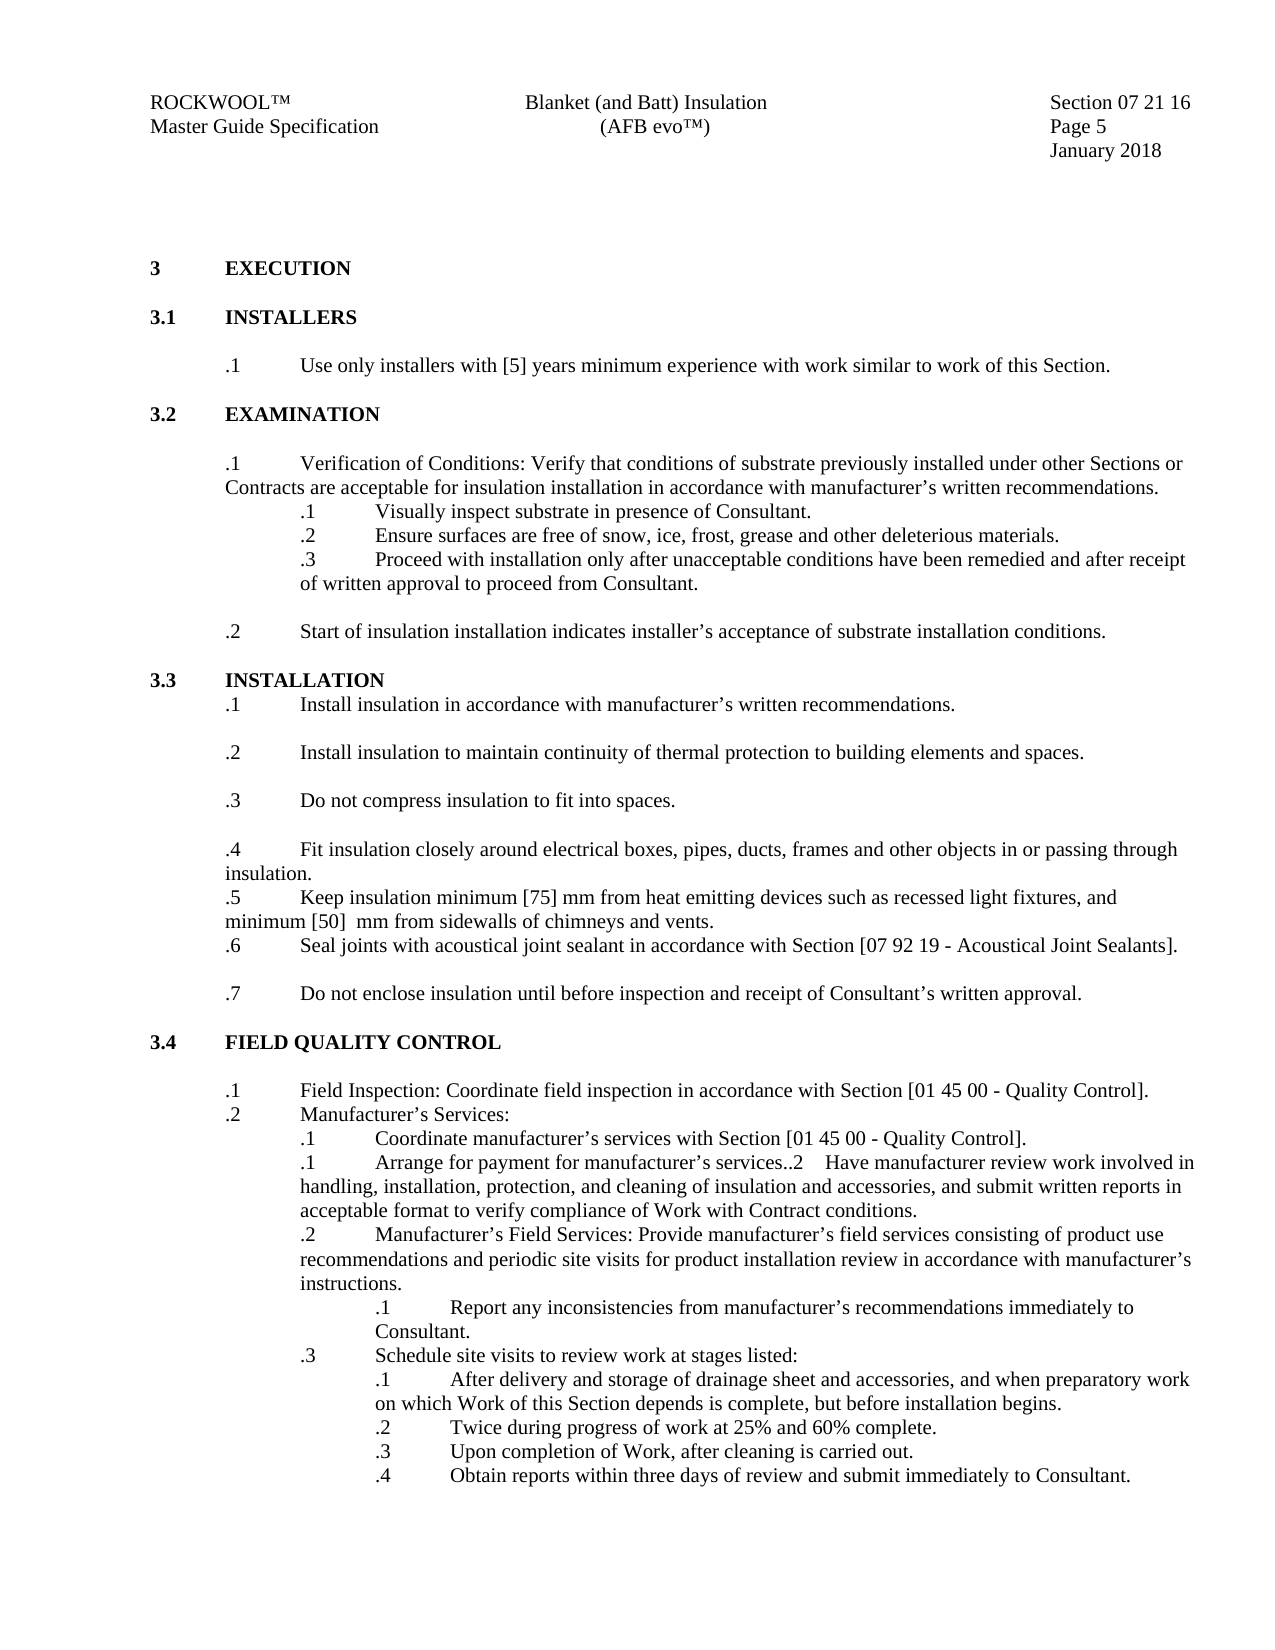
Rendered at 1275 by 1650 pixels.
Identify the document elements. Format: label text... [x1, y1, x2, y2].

text 3.1 INSTALLERS [150, 305, 1200, 329]
text .3 Proceed with installation only after unacceptable conditions have been remedied and after receipt of written approval to proceed from Consultant. [300, 547, 1200, 595]
text .4 Fit insulation closely around electrical boxes, pipes, ducts, frames and other objects in or passing through insulation. [225, 836, 1200, 884]
text 3.4 FIELD QUALITY CONTROL [150, 1030, 1200, 1054]
text .2 Twice during progress of work at 25% and 60% complete. [375, 1415, 1200, 1439]
text .1 After delivery and storage of drainage sheet and accessories, and when preparatory work on which Work of this Section depends is complete, but before installation begins. [375, 1367, 1200, 1415]
text .1 Coordinate manufacturer’s services with Section [01 45 00 - Quality Control]. [300, 1126, 1200, 1150]
text .1 Arrange for payment for manufacturer’s services..2 Have manufacturer review work involved in handling, installation, protection, and cleaning of insulation and accessories, and submit written reports in acceptable format to verify compliance of Work with Contract conditions. [300, 1150, 1200, 1222]
text .2 Manufacturer’s Services: [225, 1102, 1200, 1126]
text .1 Visually inspect substrate in presence of Consultant. [300, 499, 1200, 523]
text .1 Field Inspection: Coordinate field inspection in accordance with Section [01 45 00 - Quality Control]. [225, 1078, 1200, 1102]
text .3 Do not compress insulation to fit into spaces. [225, 788, 1200, 812]
text .1 Verification of Conditions: Verify that conditions of substrate previously installed under other Sections or Contracts are acceptable for insulation installation in accordance with manufacturer’s written recommendations. [225, 451, 1200, 499]
text .1 Use only installers with [5] years minimum experience with work similar to work of this Section. [225, 353, 1200, 377]
text .6 Seal joints with acoustical joint sealant in accordance with Section [07 92 19 - Acoustical Joint Sealants]. [225, 933, 1200, 957]
text .1 Install insulation in accordance with manufacturer’s written recommendations. [225, 692, 1200, 716]
text .2 Install insulation to maintain continuity of thermal protection to building elements and spaces. [225, 740, 1200, 764]
text .2 Manufacturer’s Field Services: Provide manufacturer’s field services consisting of product use recommendations and periodic site visits for product installation review in accordance with manufacturer’s instructions. [300, 1222, 1200, 1294]
text .4 Obtain reports within three days of review and submit immediately to Consultant. [375, 1463, 1200, 1487]
text .2 Ensure surfaces are free of snow, ice, frost, grease and other deleterious materials. [300, 523, 1200, 547]
text .3 Schedule site visits to review work at stages listed: [300, 1343, 1200, 1367]
text 3 EXECUTION [150, 256, 1200, 280]
text .2 Start of insulation installation indicates installer’s acceptance of substrate installation conditions. [225, 619, 1200, 643]
text 3.2 EXAMINATION [150, 402, 1200, 426]
text .5 Keep insulation minimum [75] mm from heat emitting devices such as recessed light fixtures, and minimum [50] mm from sidewalls of chimneys and vents. [225, 884, 1200, 933]
text .7 Do not enclose insulation until before inspection and receipt of Consultant’s written approval. [225, 981, 1200, 1005]
text 3.3 INSTALLATION [150, 668, 1200, 692]
text .1 Report any inconsistencies from manufacturer’s recommendations immediately to Consultant. [375, 1294, 1200, 1343]
text .3 Upon completion of Work, after cleaning is carried out. [375, 1439, 1200, 1463]
